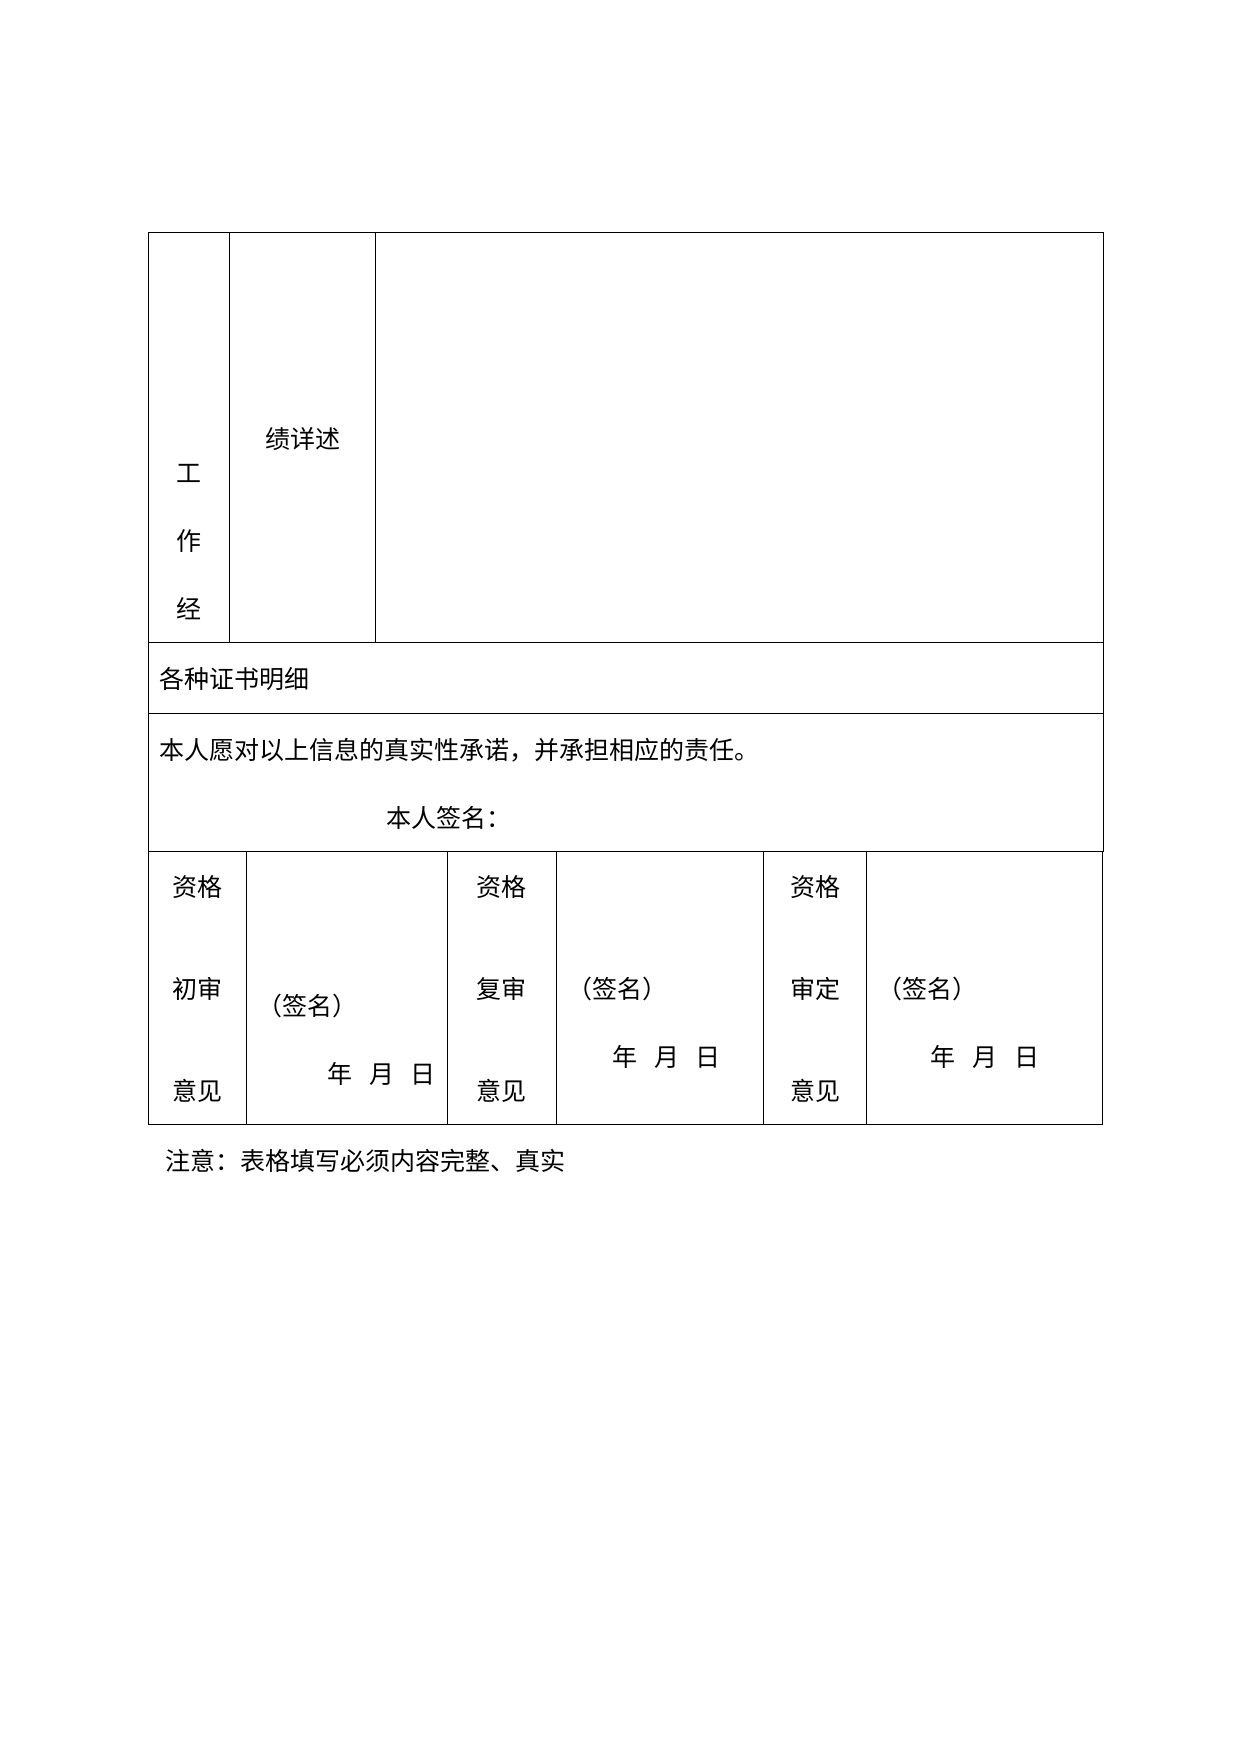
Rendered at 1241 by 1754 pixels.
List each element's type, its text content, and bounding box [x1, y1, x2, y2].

table_cell 各种证书明细 [149, 643, 1103, 713]
table_cell 本人愿对以上信息的真实性承诺，并承担相应的责任。 本人签名： [149, 714, 1103, 851]
table_cell 资格 初审 意见 [149, 852, 246, 1124]
table_cell （签名） 年 月 日 [867, 852, 1102, 1124]
table_cell 资格 审定 意见 [764, 852, 866, 1124]
table_cell 资格 复审 意见 [448, 852, 556, 1124]
table_cell 工作职责/参与项目及工作业绩详述 [230, 233, 375, 642]
table_cell （签名） 年 月 日 [247, 852, 447, 1124]
table_cell [376, 233, 1103, 642]
text 注意：表格填写必须内容完整、真实 [165, 1125, 1087, 1193]
table_cell （签名） 年 月 日 [557, 852, 763, 1124]
